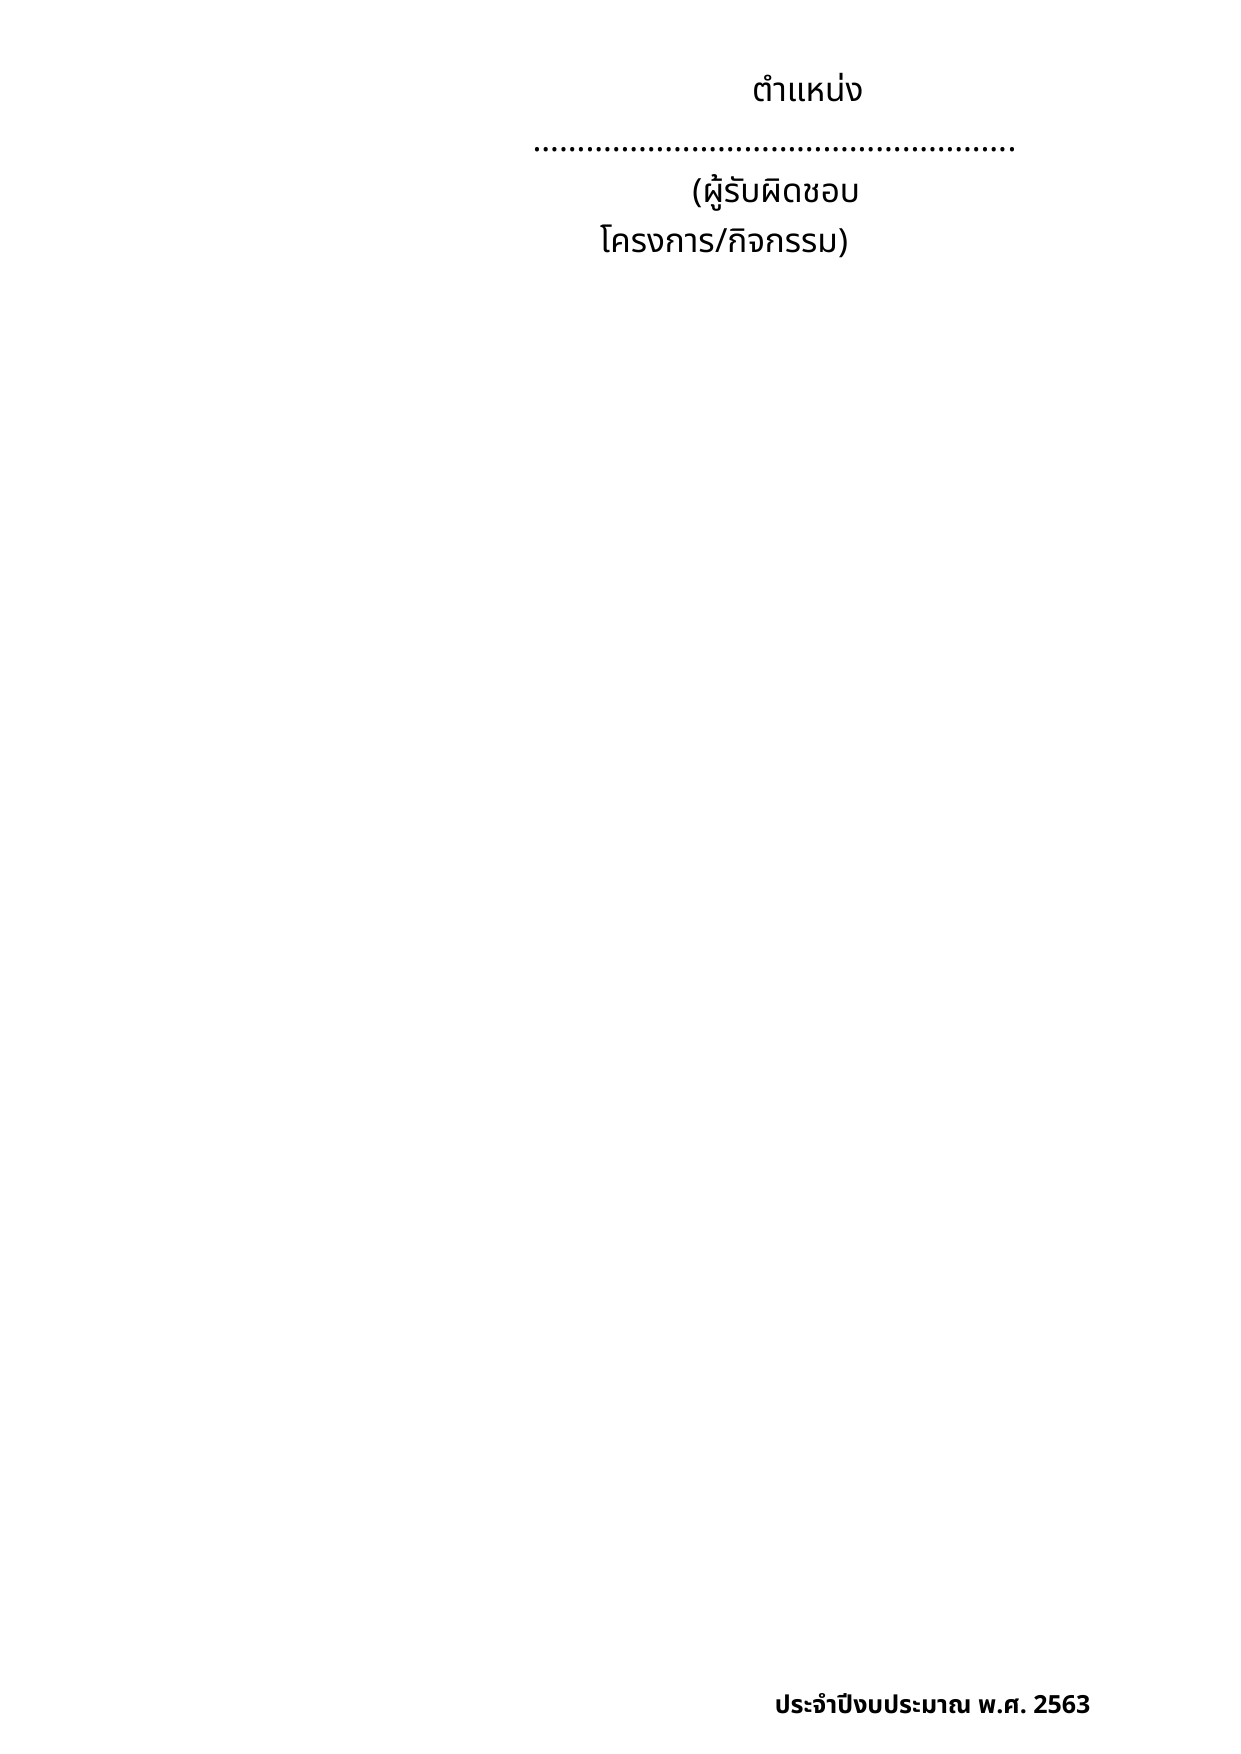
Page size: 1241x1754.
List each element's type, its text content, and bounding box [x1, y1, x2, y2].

text ตำแหน่ง ………………………………………………. [450, 66, 1090, 167]
text (ผู้รับผิดชอบโครงการ/กิจกรรม) [600, 167, 1090, 268]
